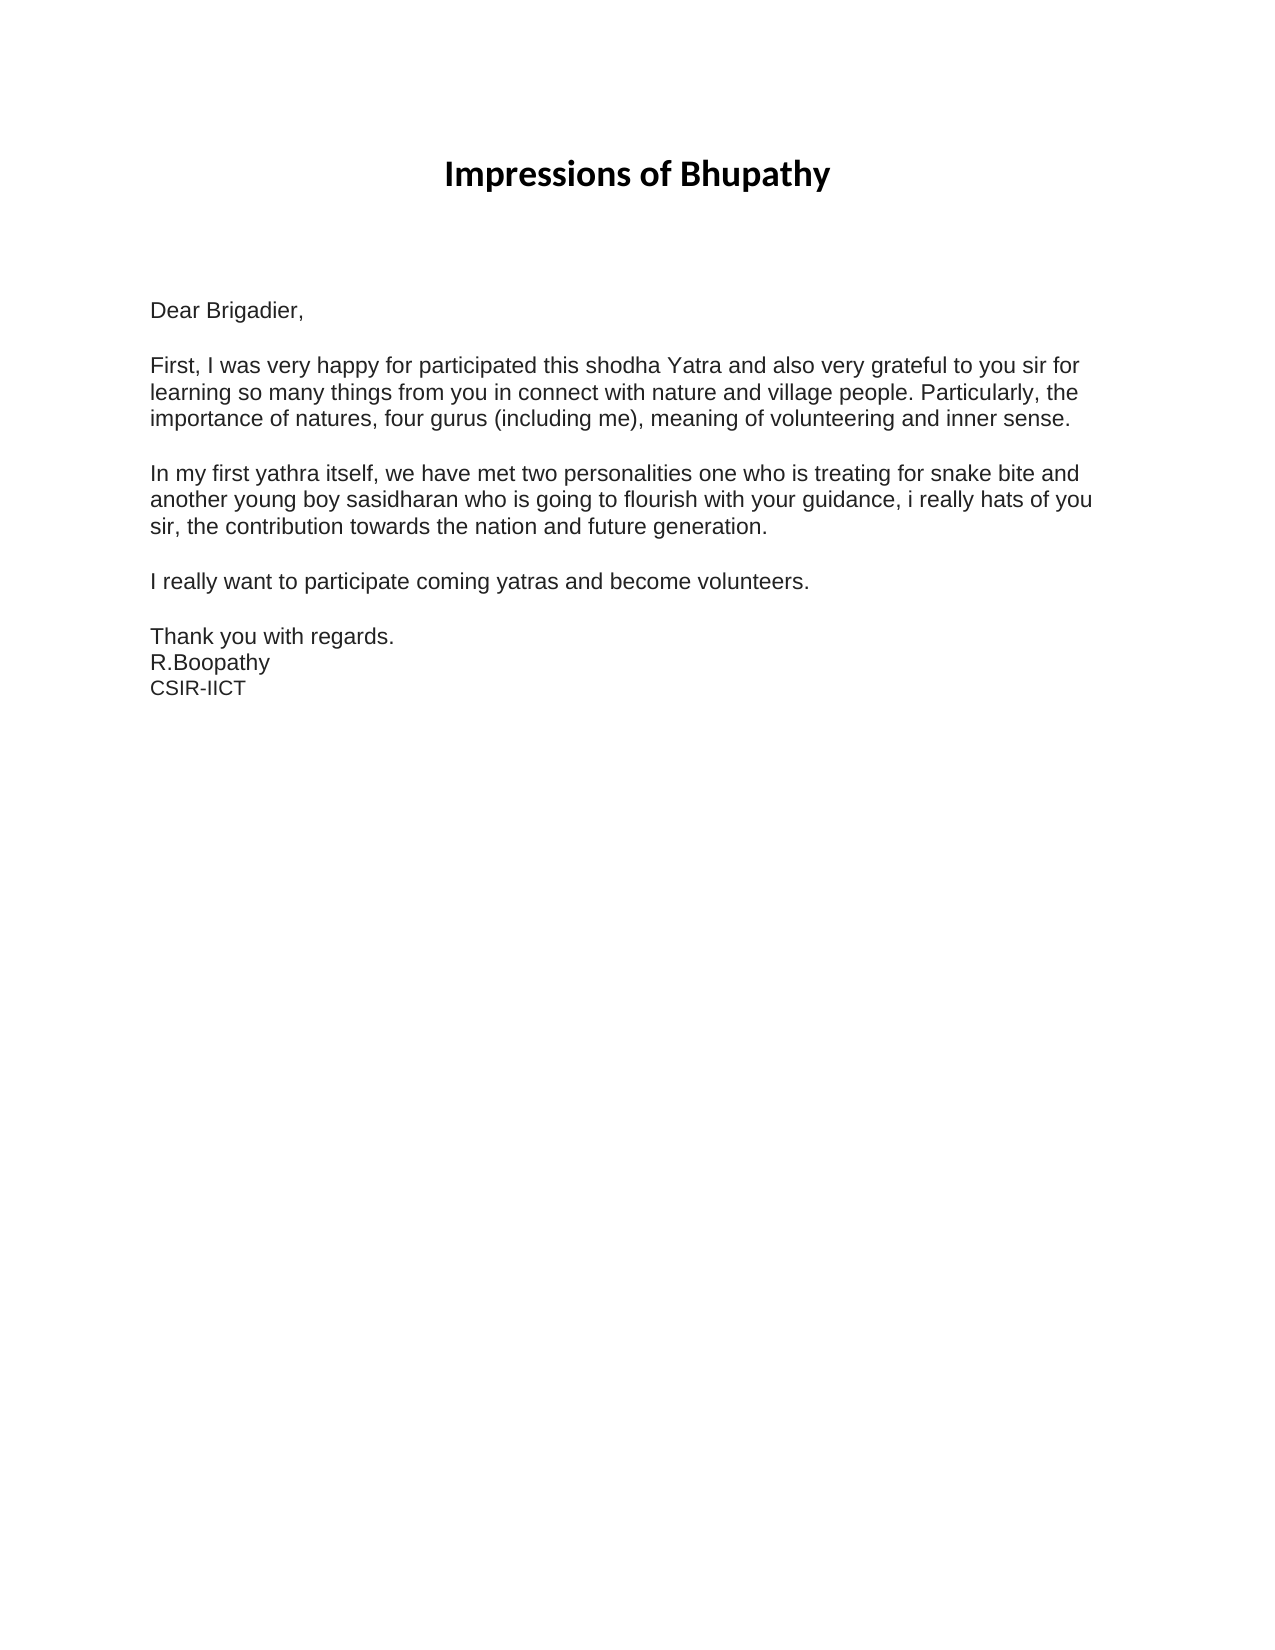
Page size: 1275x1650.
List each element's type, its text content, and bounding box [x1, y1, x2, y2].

text Dear Brigadier, [150, 297, 1125, 323]
text In my first yathra itself, we have met two personalities one who is treating for snake bite and another young boy sasidharan who is going to flourish with your guidance, i really hats of you sir, the contribution towards the nation and future generation. [150, 460, 1125, 539]
text First, I was very happy for participated this shodha Yatra and also very grateful to you sir for learning so many things from you in connect with nature and village people. Particularly, the importance of natures, four gurus (including me), meaning of volunteering and inner sense. [150, 352, 1125, 431]
text R.Boopathy [150, 649, 1125, 676]
text Thank you with regards. [150, 623, 1125, 649]
text Impressions of Bhupathy [150, 150, 1125, 196]
text I really want to participate coming yatras and become volunteers. [150, 568, 1125, 594]
text CSIR-IICT [150, 676, 1125, 699]
